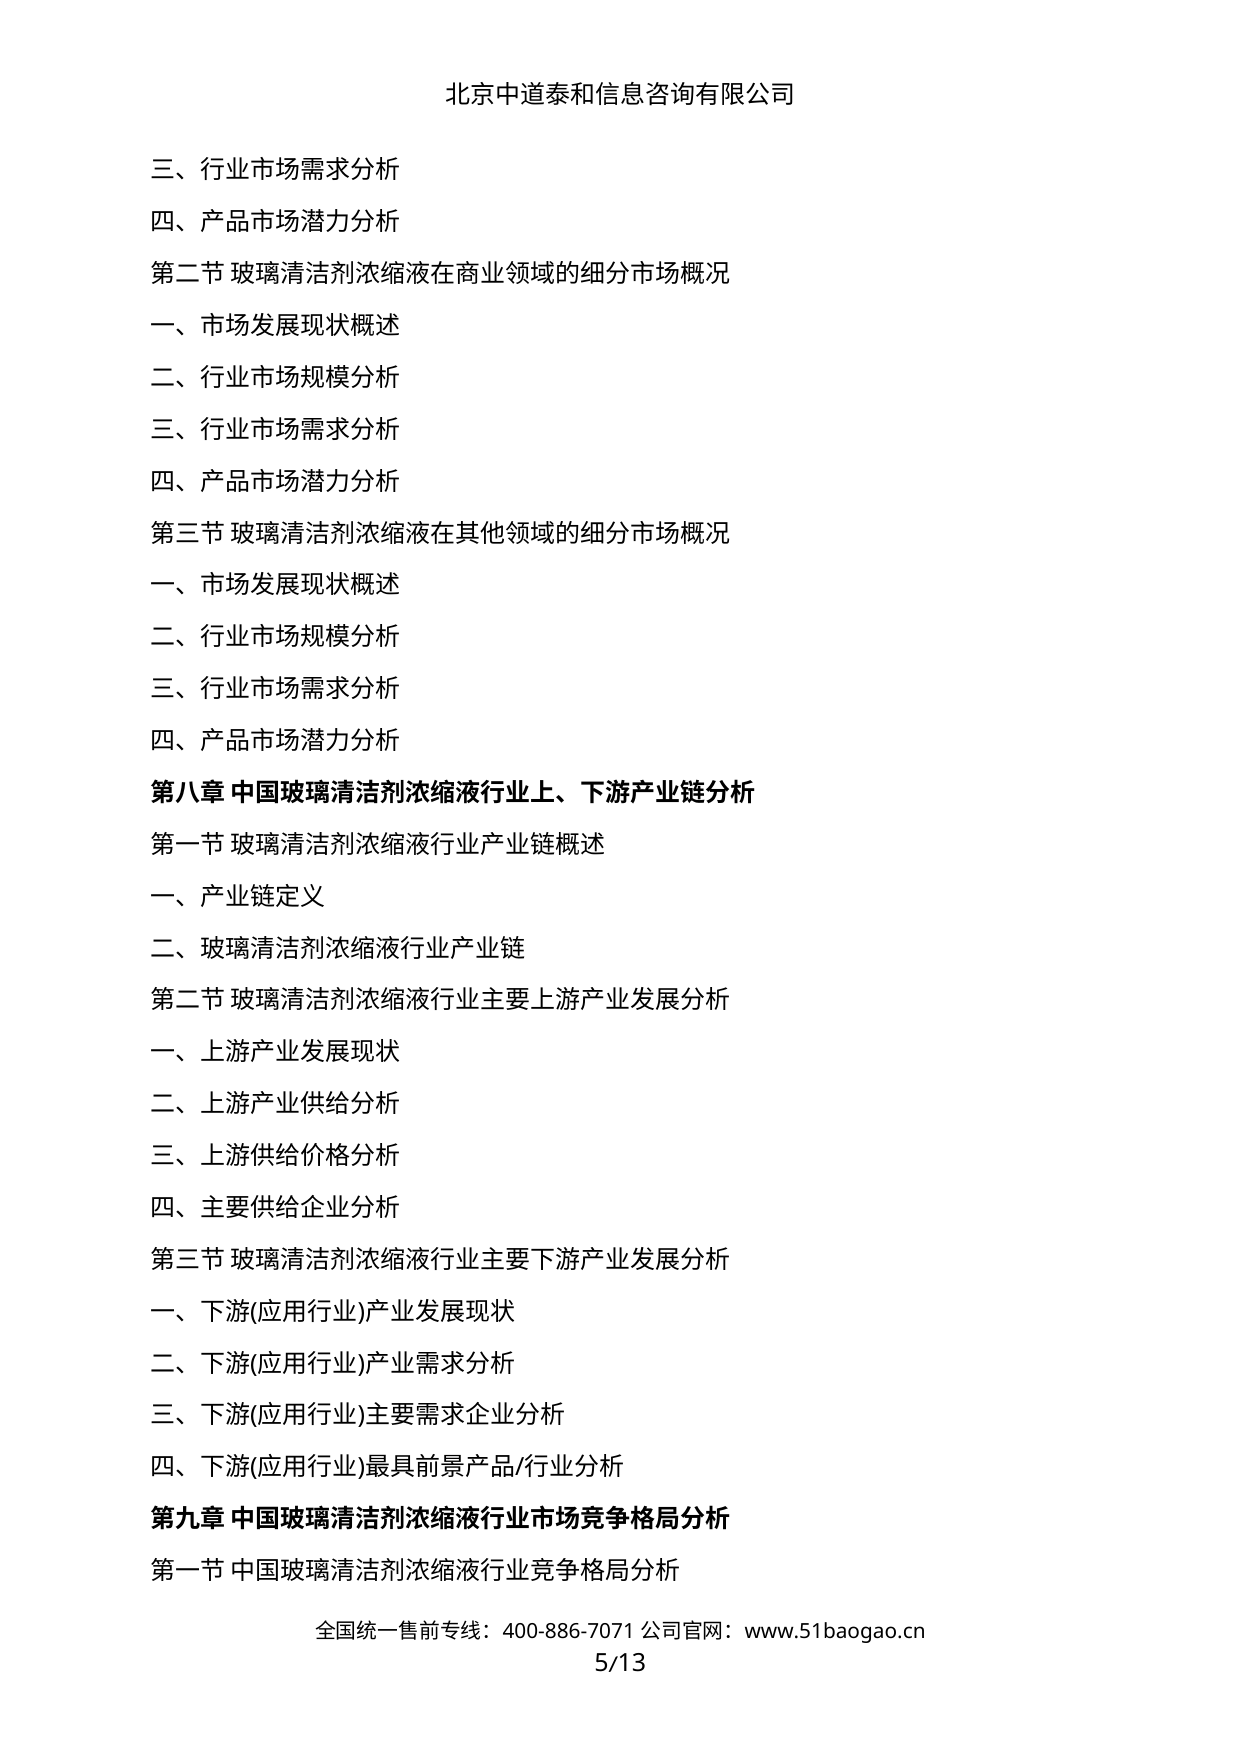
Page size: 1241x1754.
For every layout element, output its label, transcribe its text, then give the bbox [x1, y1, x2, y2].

text 一、产业链定义 [150, 876, 1090, 912]
text 一、下游(应用行业)产业发展现状 [150, 1291, 1090, 1327]
text 四、下游(应用行业)最具前景产品/行业分析 [150, 1447, 1090, 1483]
text 三、行业市场需求分析 [150, 409, 1090, 446]
text 一、上游产业发展现状 [150, 1032, 1090, 1068]
text 三、下游(应用行业)主要需求企业分析 [150, 1395, 1090, 1431]
text 第一节 中国玻璃清洁剂浓缩液行业竞争格局分析 [150, 1551, 1090, 1587]
text 四、产品市场潜力分析 [150, 202, 1090, 238]
text 第三节 玻璃清洁剂浓缩液行业主要下游产业发展分析 [150, 1239, 1090, 1276]
text 第九章 中国玻璃清洁剂浓缩液行业市场竞争格局分析 [150, 1499, 1090, 1535]
text 三、行业市场需求分析 [150, 150, 1090, 186]
text 二、行业市场规模分析 [150, 617, 1090, 653]
text 二、玻璃清洁剂浓缩液行业产业链 [150, 928, 1090, 964]
text 第一节 玻璃清洁剂浓缩液行业产业链概述 [150, 824, 1090, 861]
text 第二节 玻璃清洁剂浓缩液行业主要上游产业发展分析 [150, 980, 1090, 1016]
text 第三节 玻璃清洁剂浓缩液在其他领域的细分市场概况 [150, 513, 1090, 549]
text 三、行业市场需求分析 [150, 669, 1090, 705]
text 四、产品市场潜力分析 [150, 721, 1090, 757]
text 第二节 玻璃清洁剂浓缩液在商业领域的细分市场概况 [150, 254, 1090, 290]
text 二、下游(应用行业)产业需求分析 [150, 1343, 1090, 1379]
text 四、主要供给企业分析 [150, 1187, 1090, 1224]
text 二、行业市场规模分析 [150, 357, 1090, 394]
text 四、产品市场潜力分析 [150, 461, 1090, 497]
text 三、上游供给价格分析 [150, 1136, 1090, 1172]
text 二、上游产业供给分析 [150, 1084, 1090, 1120]
text 一、市场发展现状概述 [150, 306, 1090, 342]
text 第八章 中国玻璃清洁剂浓缩液行业上、下游产业链分析 [150, 772, 1090, 809]
text 一、市场发展现状概述 [150, 565, 1090, 601]
